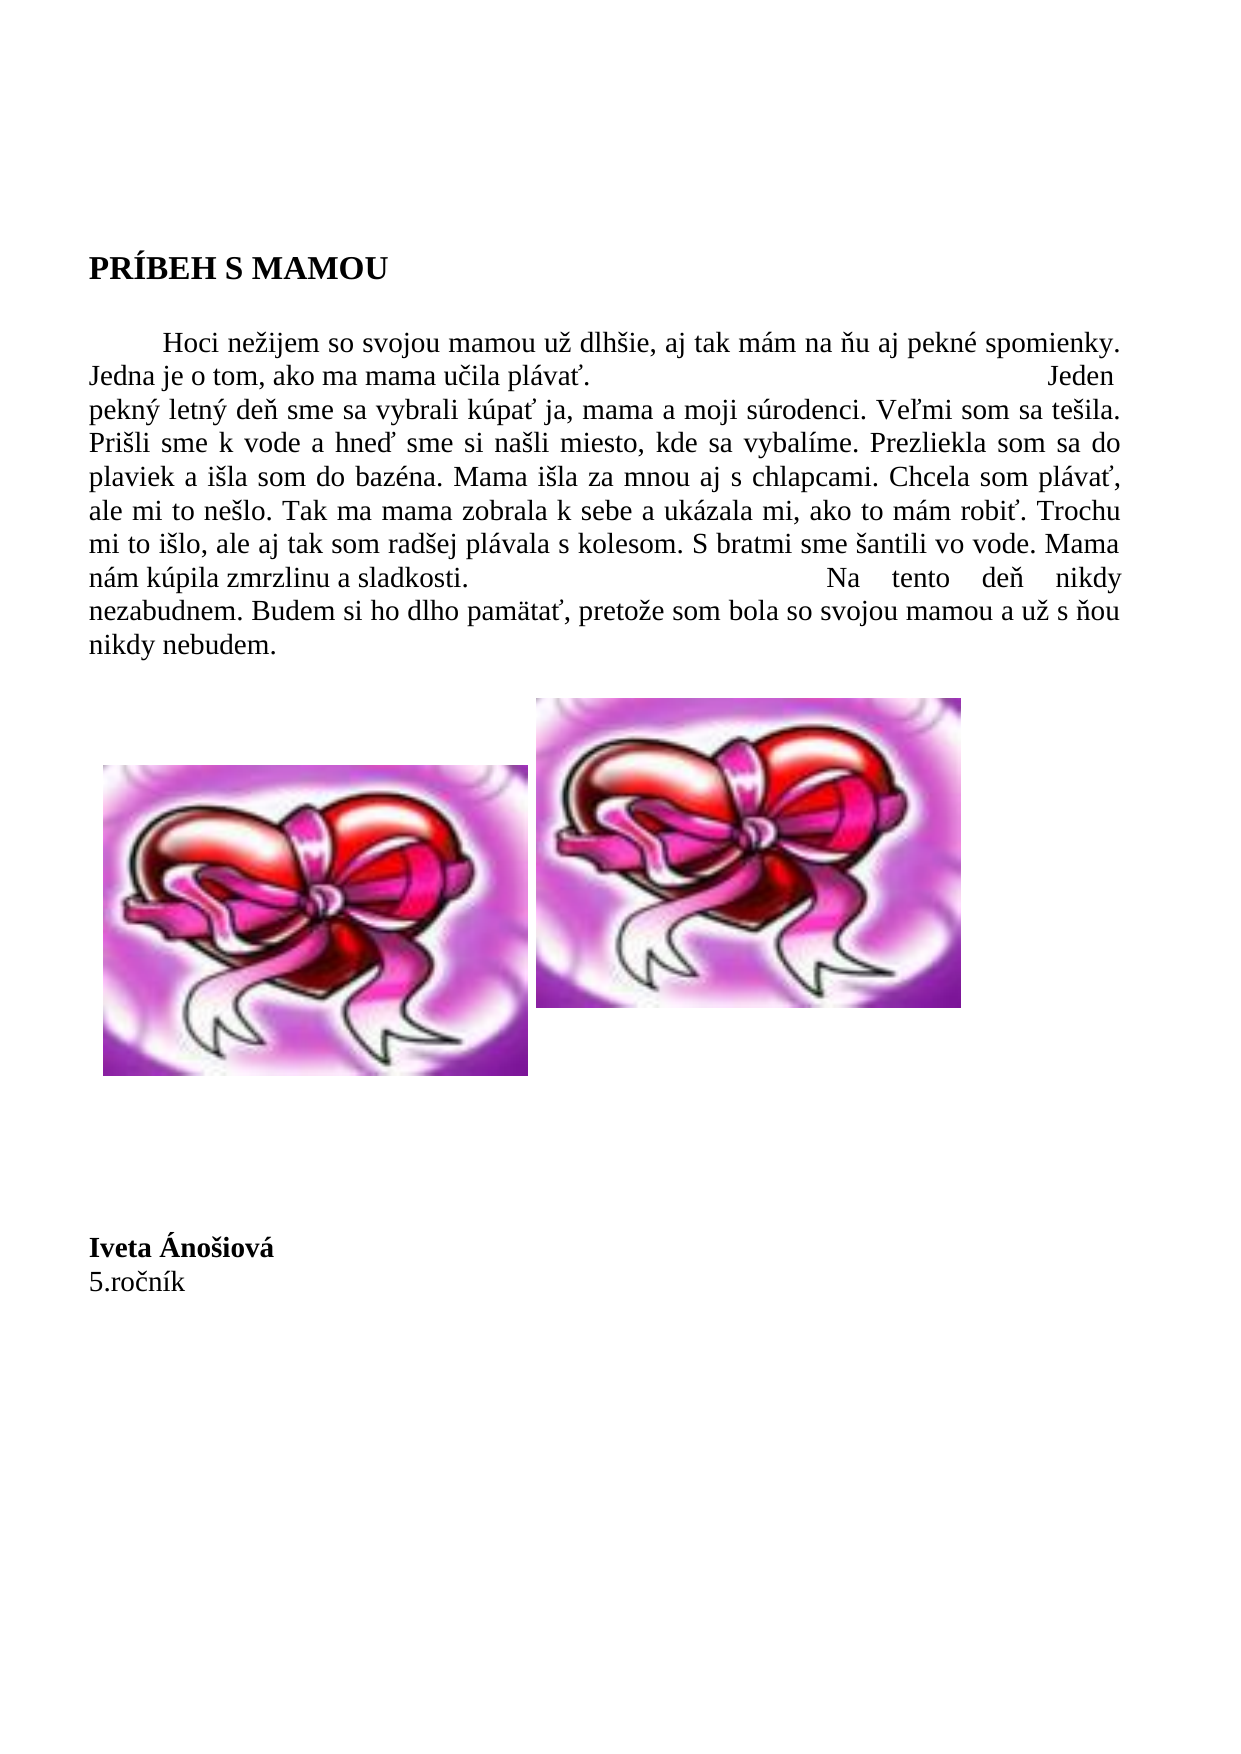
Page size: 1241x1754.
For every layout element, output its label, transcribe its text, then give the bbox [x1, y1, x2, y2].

text Hoci nežijem so svojou mamou už dlhšie, aj tak mám na ňu aj pekné spomienky. Jedna je o tom, ako ma mama učila plávať. Jeden pekný letný deň sme sa vybrali kúpať ja, mama a moji súrodenci. Veľmi som sa tešila. Prišli sme k vode a hneď sme si našli miesto, kde sa vybalíme. Prezliekla som sa do plaviek a išla som do bazéna. Mama išla za mnou aj s chlapcami. Chcela som plávať, ale mi to nešlo. Tak ma mama zobrala k sebe a ukázala mi, ako to mám robiť. Trochu mi to išlo, ale aj tak som radšej plávala s kolesom. S bratmi sme šantili vo vode. Mama nám kúpila zmrzlinu a sladkosti. Na tento deň nikdy nezabudnem. Budem si ho dlho pamätať, pretože som bola so svojou mamou a už s ňou nikdy nebudem. [89, 325, 1122, 660]
text 5.ročník [89, 1264, 1122, 1298]
text PRÍBEH S MAMOU [89, 248, 1122, 287]
text Iveta Ánošiová [89, 1231, 1122, 1264]
picture [536, 698, 961, 1008]
picture [103, 765, 528, 1076]
